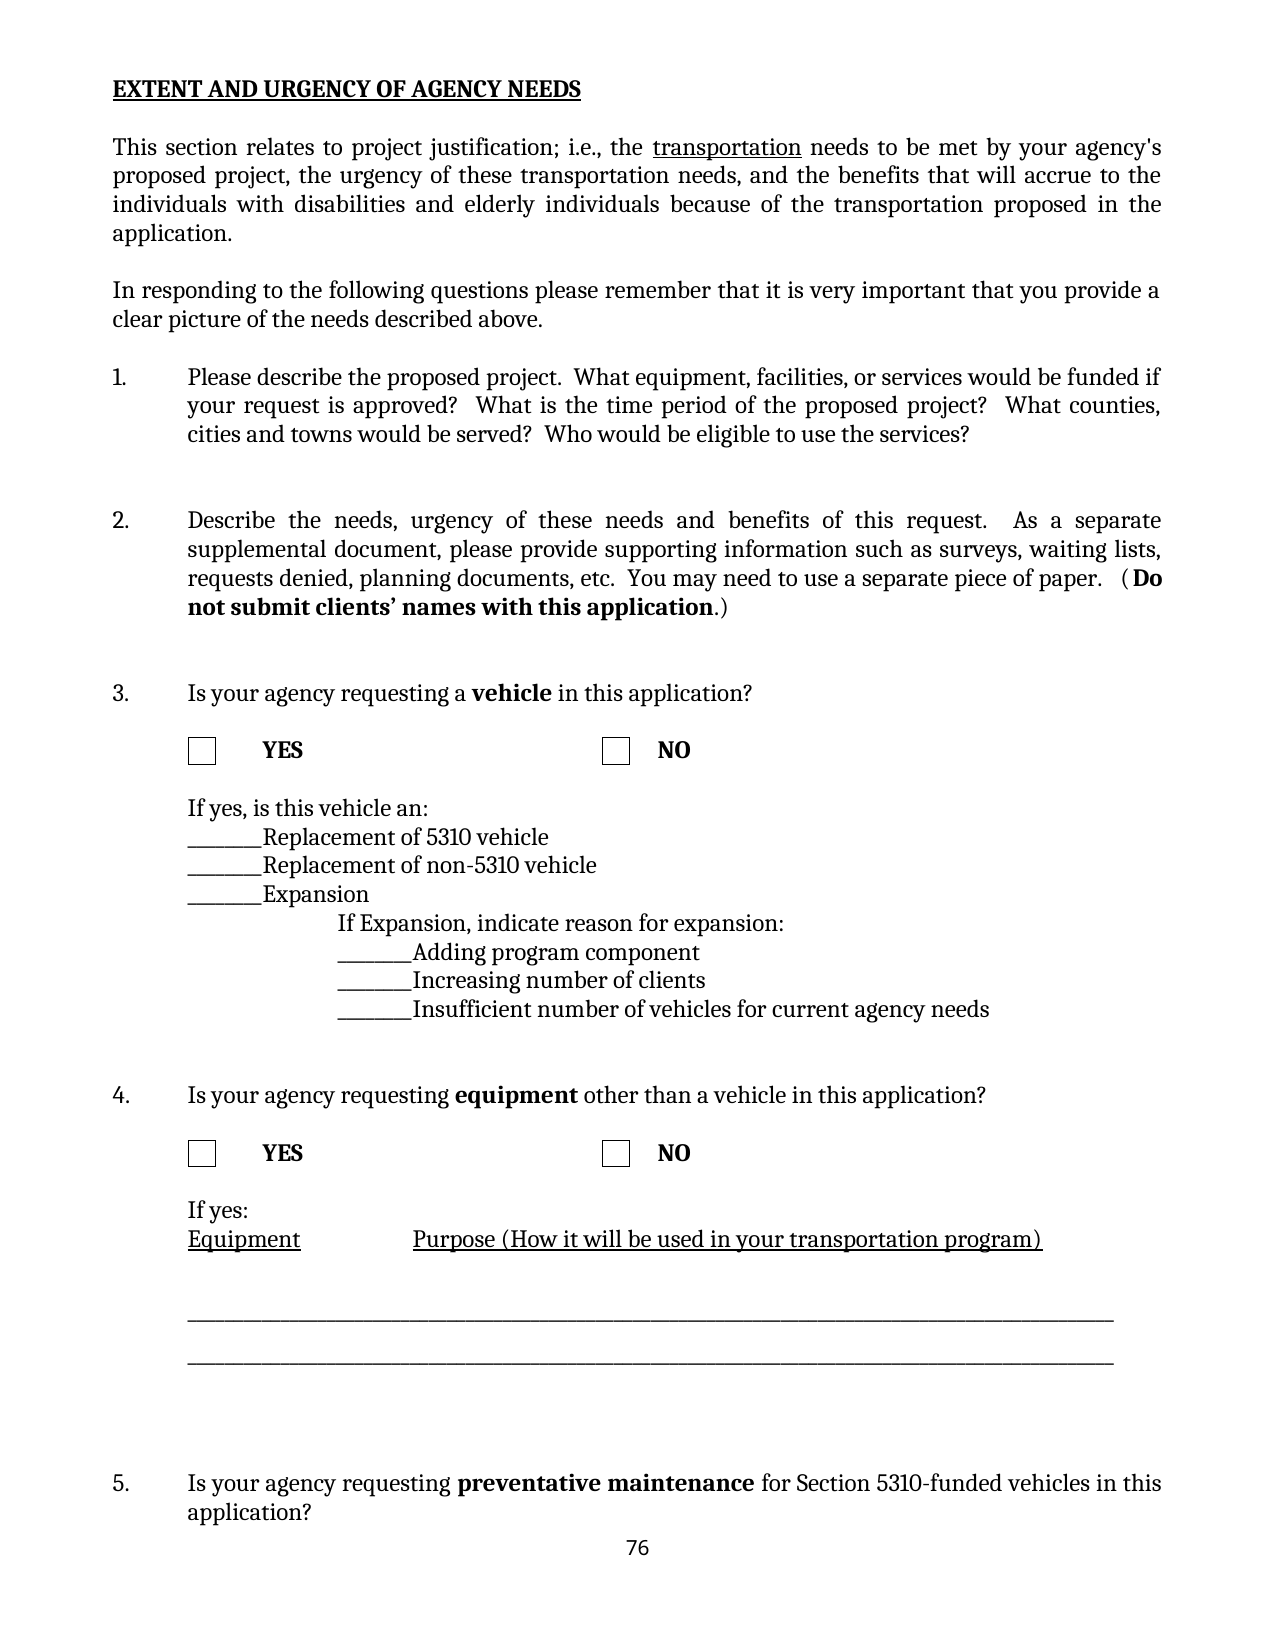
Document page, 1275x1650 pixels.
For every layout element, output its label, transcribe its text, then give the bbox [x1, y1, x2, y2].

text ________ Adding program component [262, 937, 1162, 966]
text YES NO [112, 736, 1162, 765]
text 2. Describe the needs, urgency of these needs and benefits of this request. As a separate supplemental document, please provide supporting information such as surveys, waiting lists, requests denied, planning documents, etc. You may need to use a separate piece of paper. (Do not submit clients’ names with this application.) [112, 506, 1162, 621]
text If yes: [187, 1196, 1162, 1225]
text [112, 1340, 1162, 1369]
text YES NO [112, 1139, 1162, 1167]
text ____________________________________________________________________________________________________ [112, 1297, 1162, 1326]
text This section relates to project justification; i.e., the transportation needs to be met by your agency's proposed project, the urgency of these transportation needs, and the benefits that will accrue to the individuals with disabilities and elderly individuals because of the transportation proposed in the application. [112, 132, 1162, 247]
text ________ Expansion [112, 880, 1162, 909]
text 5. Is your agency requesting preventative maintenance for Section 5310-funded vehicles in this application? [112, 1469, 1162, 1527]
text If yes, is this vehicle an: [112, 794, 1162, 822]
text ________ Replacement of non-5310 vehicle [112, 851, 1162, 880]
text ________ Replacement of 5310 vehicle [112, 822, 1162, 851]
subtitle EXTENT AND URGENCY OF AGENCY NEEDS [112, 75, 1162, 104]
text Equipment Purpose (How it will be used in your transportation program) [112, 1225, 1162, 1254]
text 4. Is your agency requesting equipment other than a vehicle in this application? [112, 1081, 1162, 1110]
text ________ Increasing number of clients [262, 966, 1162, 995]
text 1. Please describe the proposed project. What equipment, facilities, or services would be funded if your request is approved? What is the time period of the proposed project? What counties, cities and towns would be served? Who would be eligible to use the services? [112, 362, 1162, 449]
text ________ Insufficient number of vehicles for current agency needs [262, 995, 1162, 1024]
text 3. Is your agency requesting a vehicle in this application? [112, 679, 1162, 707]
text In responding to the following questions please remember that it is very important that you provide a clear picture of the needs described above. [112, 276, 1162, 334]
text If Expansion, indicate reason for expansion: [262, 909, 1162, 937]
